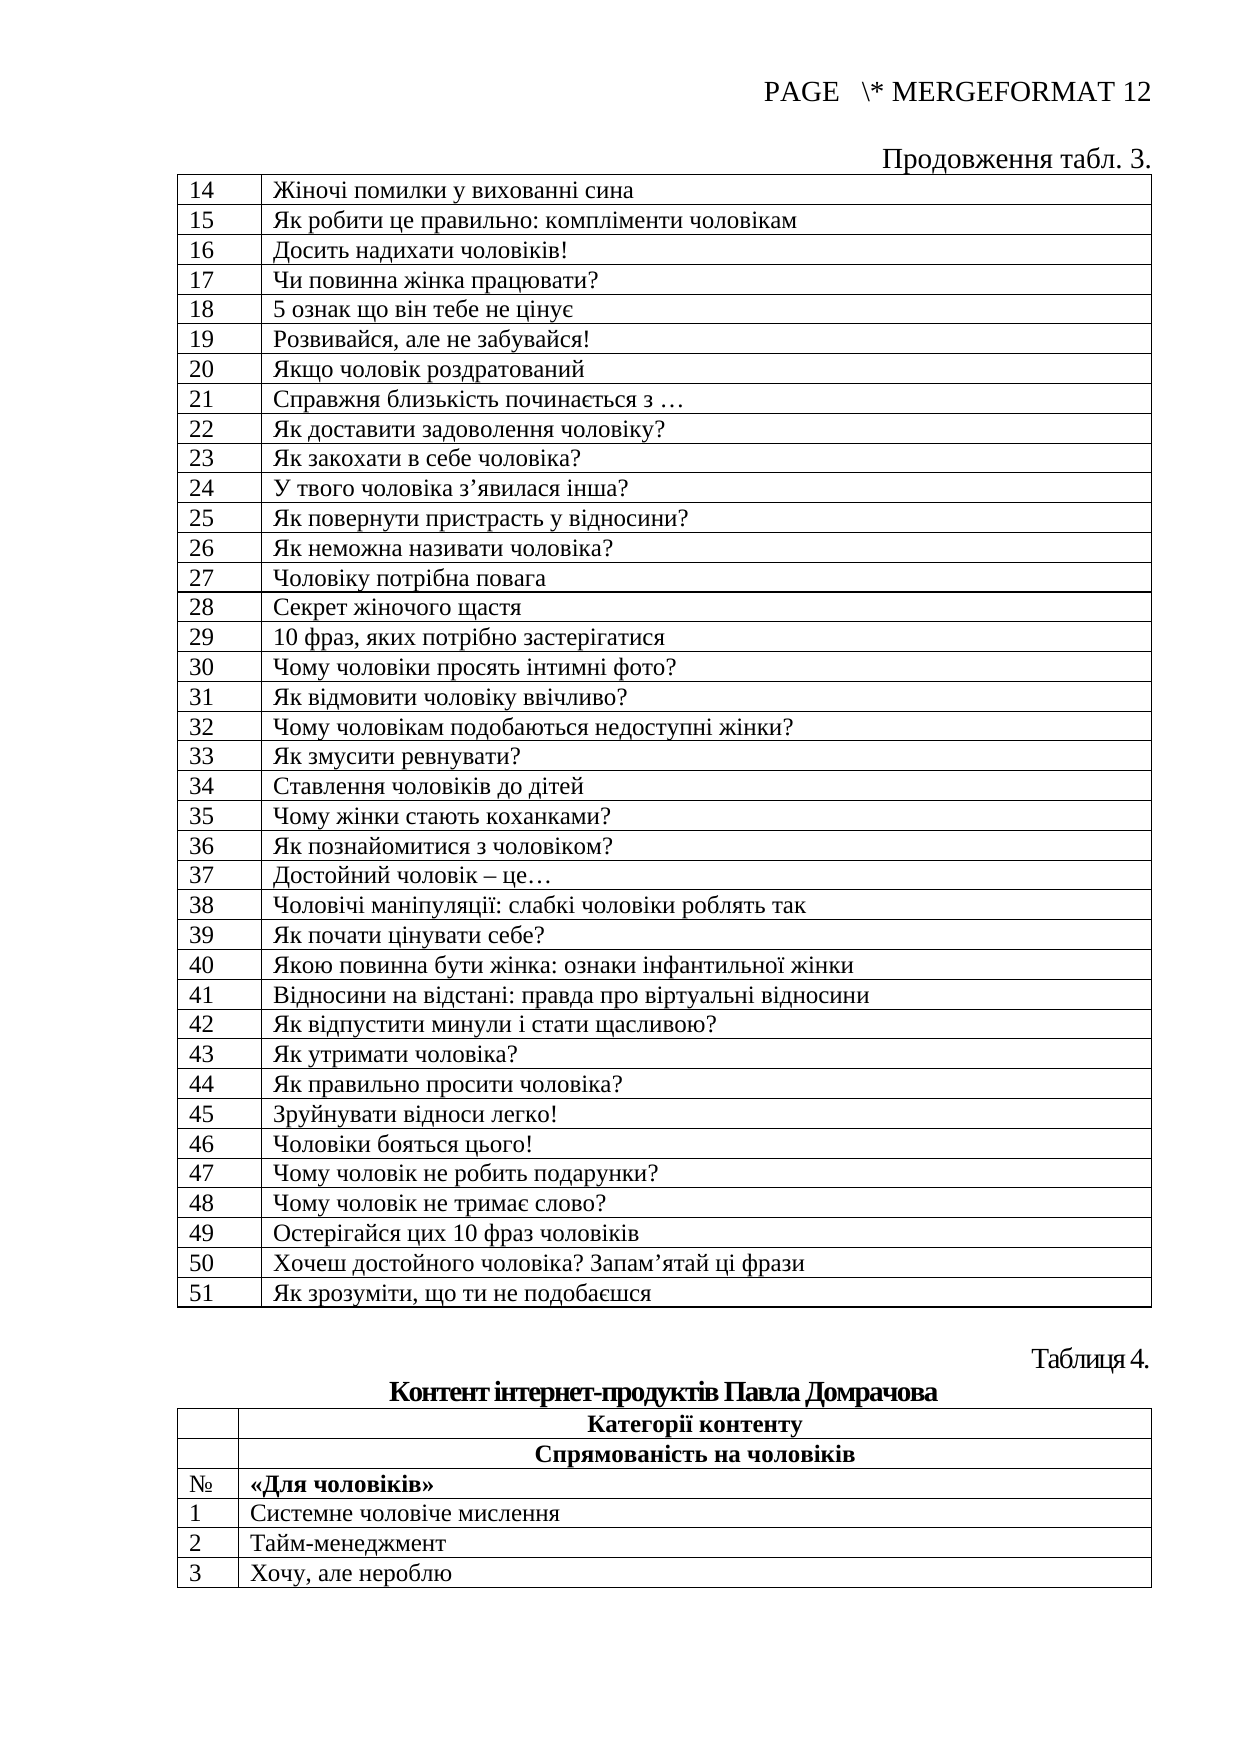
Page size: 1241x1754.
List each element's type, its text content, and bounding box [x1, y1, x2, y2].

table_cell 35 [178, 801, 261, 830]
table_cell Якою повинна бути жінка: ознаки інфантильної жінки [262, 950, 1151, 979]
table_cell Як утримати чоловіка? [262, 1039, 1151, 1068]
table_cell 5 ознак що він тебе не цінує [262, 295, 1151, 323]
table_cell Як неможна називати чоловіка? [262, 533, 1151, 562]
table_cell 45 [178, 1099, 261, 1128]
table_cell Зруйнувати відноси легко! [262, 1099, 1151, 1128]
table_cell 24 [178, 473, 261, 502]
table_cell Як закохати в себе чоловіка? [262, 444, 1151, 472]
table_cell Достойний чоловік – це… [262, 861, 1151, 889]
table_cell Як доставити задоволення чоловіку? [262, 414, 1151, 442]
table_cell Чоловіки бояться цього! [262, 1129, 1151, 1157]
table_header Жіночі помилки у вихованні сина [262, 175, 1151, 204]
table_cell 20 [178, 354, 261, 383]
table_cell Як зрозуміти, що ти не подобаєшся [262, 1278, 1151, 1306]
table_cell Чи повинна жінка працювати? [262, 265, 1151, 293]
table_cell У твого чоловіка з’явилася інша? [262, 473, 1151, 502]
table_cell Як повернути пристрасть у відносини? [262, 503, 1151, 532]
table_cell 23 [178, 444, 261, 472]
table_cell 43 [178, 1039, 261, 1068]
table_cell Хочеш достойного чоловіка? Запам’ятай ці фрази [262, 1248, 1151, 1277]
table_cell 32 [178, 712, 261, 740]
table_cell Ставлення чоловіків до дітей [262, 771, 1151, 800]
table_cell 17 [178, 265, 261, 293]
table_cell 37 [178, 861, 261, 889]
table_cell 28 [178, 593, 261, 621]
table_cell Як правильно просити чоловіка? [262, 1069, 1151, 1098]
table_cell Розвивайся, але не забувайся! [262, 324, 1151, 353]
table_cell Відносини на відстані: правда про віртуальні відносини [262, 980, 1151, 1008]
table_cell 2 [178, 1528, 238, 1557]
text Продовження табл. 3. [177, 141, 1152, 174]
table_cell Чоловічі маніпуляції: слабкі чоловіки роблять так [262, 890, 1151, 919]
table_cell 51 [178, 1278, 261, 1306]
table_cell 27 [178, 563, 261, 591]
table_cell Чому чоловікам подобаються недоступні жінки? [262, 712, 1151, 740]
table_header Категорії контенту [239, 1409, 1151, 1438]
table_cell Як робити це правильно: компліменти чоловікам [262, 205, 1151, 234]
table_cell 15 [178, 205, 261, 234]
table_cell 48 [178, 1188, 261, 1217]
table_cell 26 [178, 533, 261, 562]
table_cell 31 [178, 682, 261, 711]
table_cell Чому чоловік не робить подарунки? [262, 1159, 1151, 1187]
table_cell 22 [178, 414, 261, 442]
table_cell Як відпустити минули і стати щасливою? [262, 1010, 1151, 1038]
table_cell Спрямованість на чоловіків [239, 1439, 1151, 1468]
table_cell 1 [178, 1499, 238, 1527]
table_cell Хочу, але нероблю [239, 1558, 1151, 1587]
table_cell 34 [178, 771, 261, 800]
table_cell 50 [178, 1248, 261, 1277]
table_cell 40 [178, 950, 261, 979]
table_cell 21 [178, 384, 261, 413]
table_cell 3 [178, 1558, 238, 1587]
table_cell 46 [178, 1129, 261, 1157]
table_cell 39 [178, 920, 261, 949]
table_cell Чому чоловік не тримає слово? [262, 1188, 1151, 1217]
table_cell 19 [178, 324, 261, 353]
table_cell Чому жінки стають коханками? [262, 801, 1151, 830]
table_cell Як почати цінувати себе? [262, 920, 1151, 949]
table_cell «Для чоловіків» [239, 1469, 1151, 1497]
table_cell № [178, 1469, 238, 1497]
table_header 14 [178, 175, 261, 204]
table_cell Секрет жіночого щастя [262, 593, 1151, 621]
table_cell 49 [178, 1218, 261, 1247]
table_cell Чоловіку потрібна повага [262, 563, 1151, 591]
table_cell 18 [178, 295, 261, 323]
table_cell 36 [178, 831, 261, 859]
table_cell [178, 1439, 238, 1468]
table_cell 47 [178, 1159, 261, 1187]
table_cell Чому чоловіки просять інтимні фото? [262, 652, 1151, 681]
table_cell Досить надихати чоловіків! [262, 235, 1151, 264]
table_cell 44 [178, 1069, 261, 1098]
table_cell Як змусити ревнувати? [262, 741, 1151, 770]
table_cell 16 [178, 235, 261, 264]
text Таблиця 4. [177, 1341, 1152, 1374]
table_cell Як відмовити чоловіку ввічливо? [262, 682, 1151, 711]
table_cell Справжня близькість починається з … [262, 384, 1151, 413]
table_cell Якщо чоловік роздратований [262, 354, 1151, 383]
text Контент інтернет-продуктів Павла Домрачова [177, 1374, 1152, 1408]
table_cell Тайм-менеджмент [239, 1528, 1151, 1557]
table_cell 10 фраз, яких потрібно застерігатися [262, 622, 1151, 651]
table_cell 29 [178, 622, 261, 651]
table_cell 41 [178, 980, 261, 1008]
table_cell Остерігайся цих 10 фраз чоловіків [262, 1218, 1151, 1247]
table_header [178, 1409, 238, 1438]
table_cell Системне чоловіче мислення [239, 1499, 1151, 1527]
table_cell 30 [178, 652, 261, 681]
table_cell 42 [178, 1010, 261, 1038]
table_cell Як познайомитися з чоловіком? [262, 831, 1151, 859]
table_cell 33 [178, 741, 261, 770]
table_cell 38 [178, 890, 261, 919]
table_cell 25 [178, 503, 261, 532]
